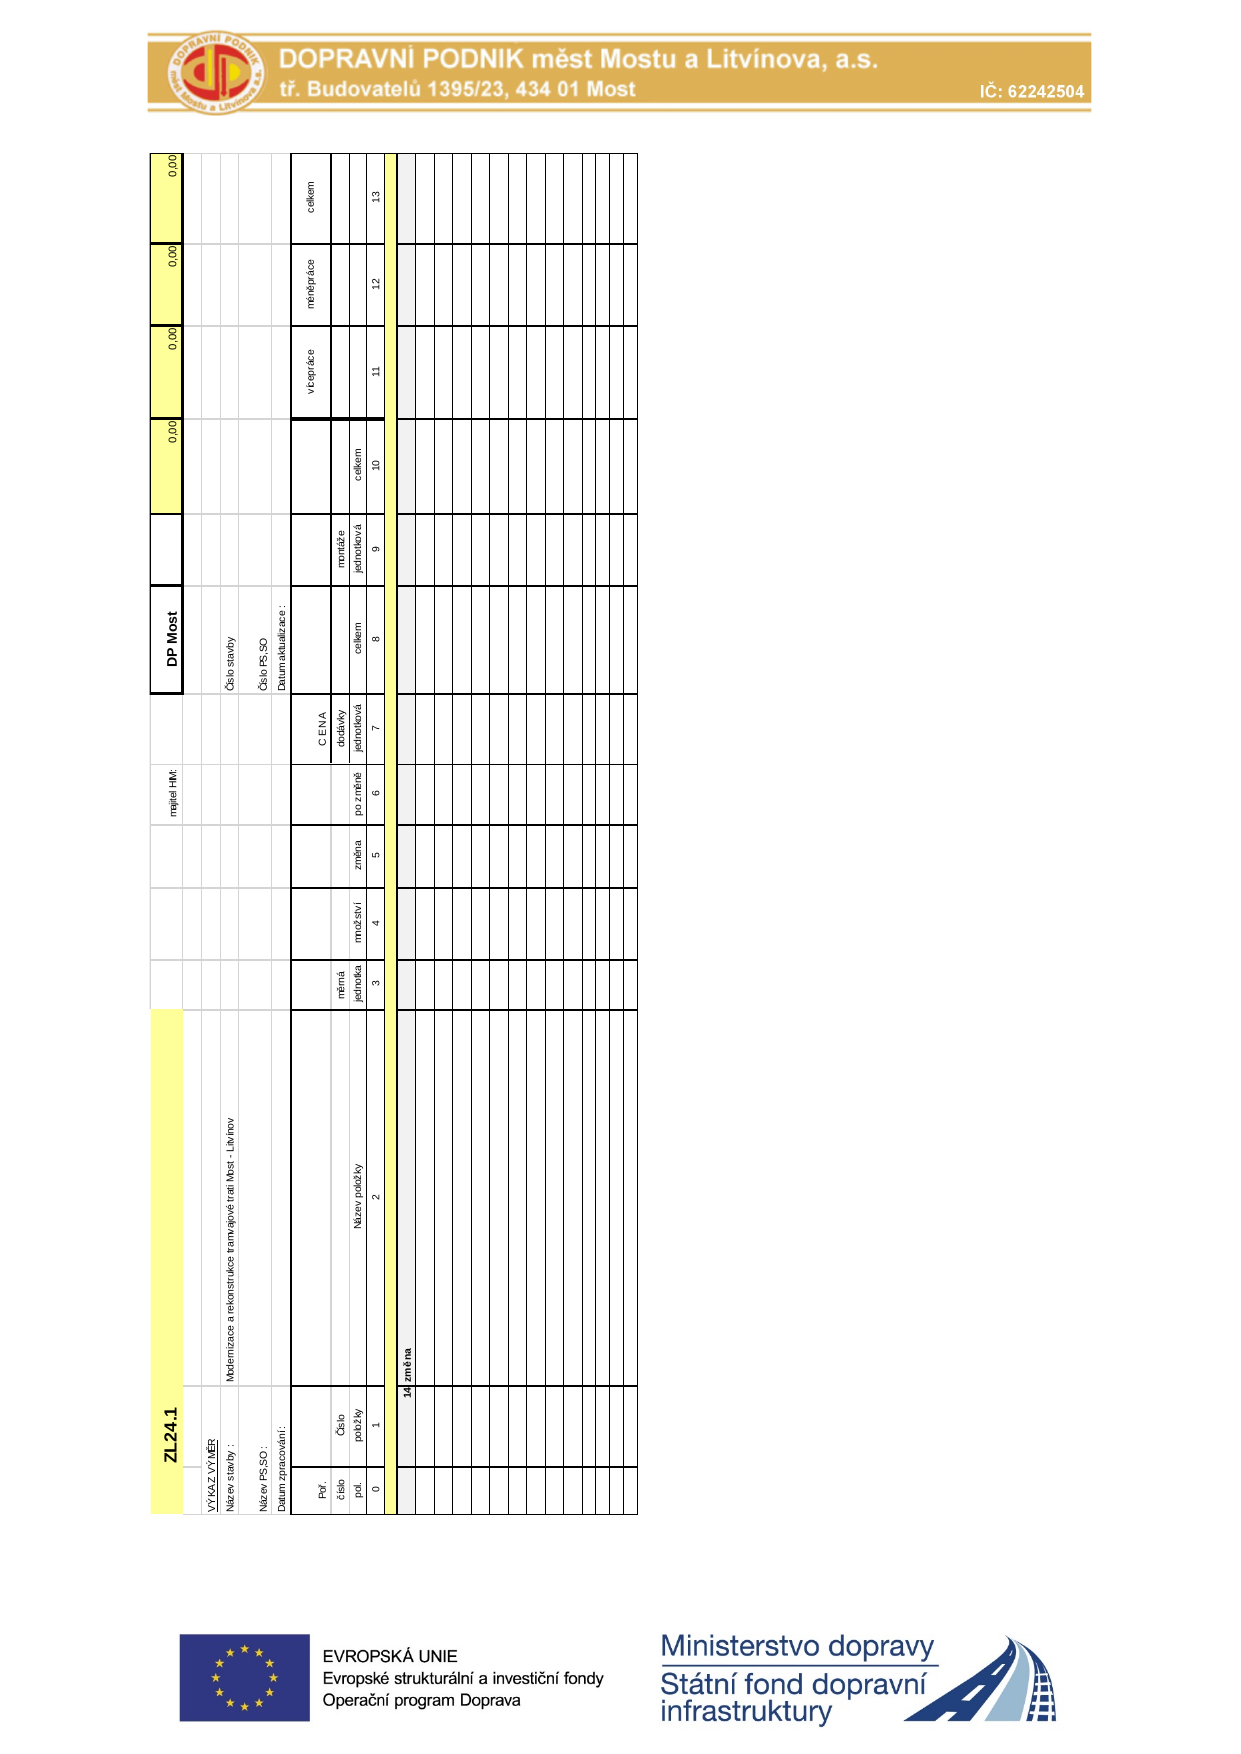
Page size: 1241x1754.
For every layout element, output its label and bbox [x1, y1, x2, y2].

picture [147, 29, 1092, 116]
picture [147, 1602, 1093, 1754]
